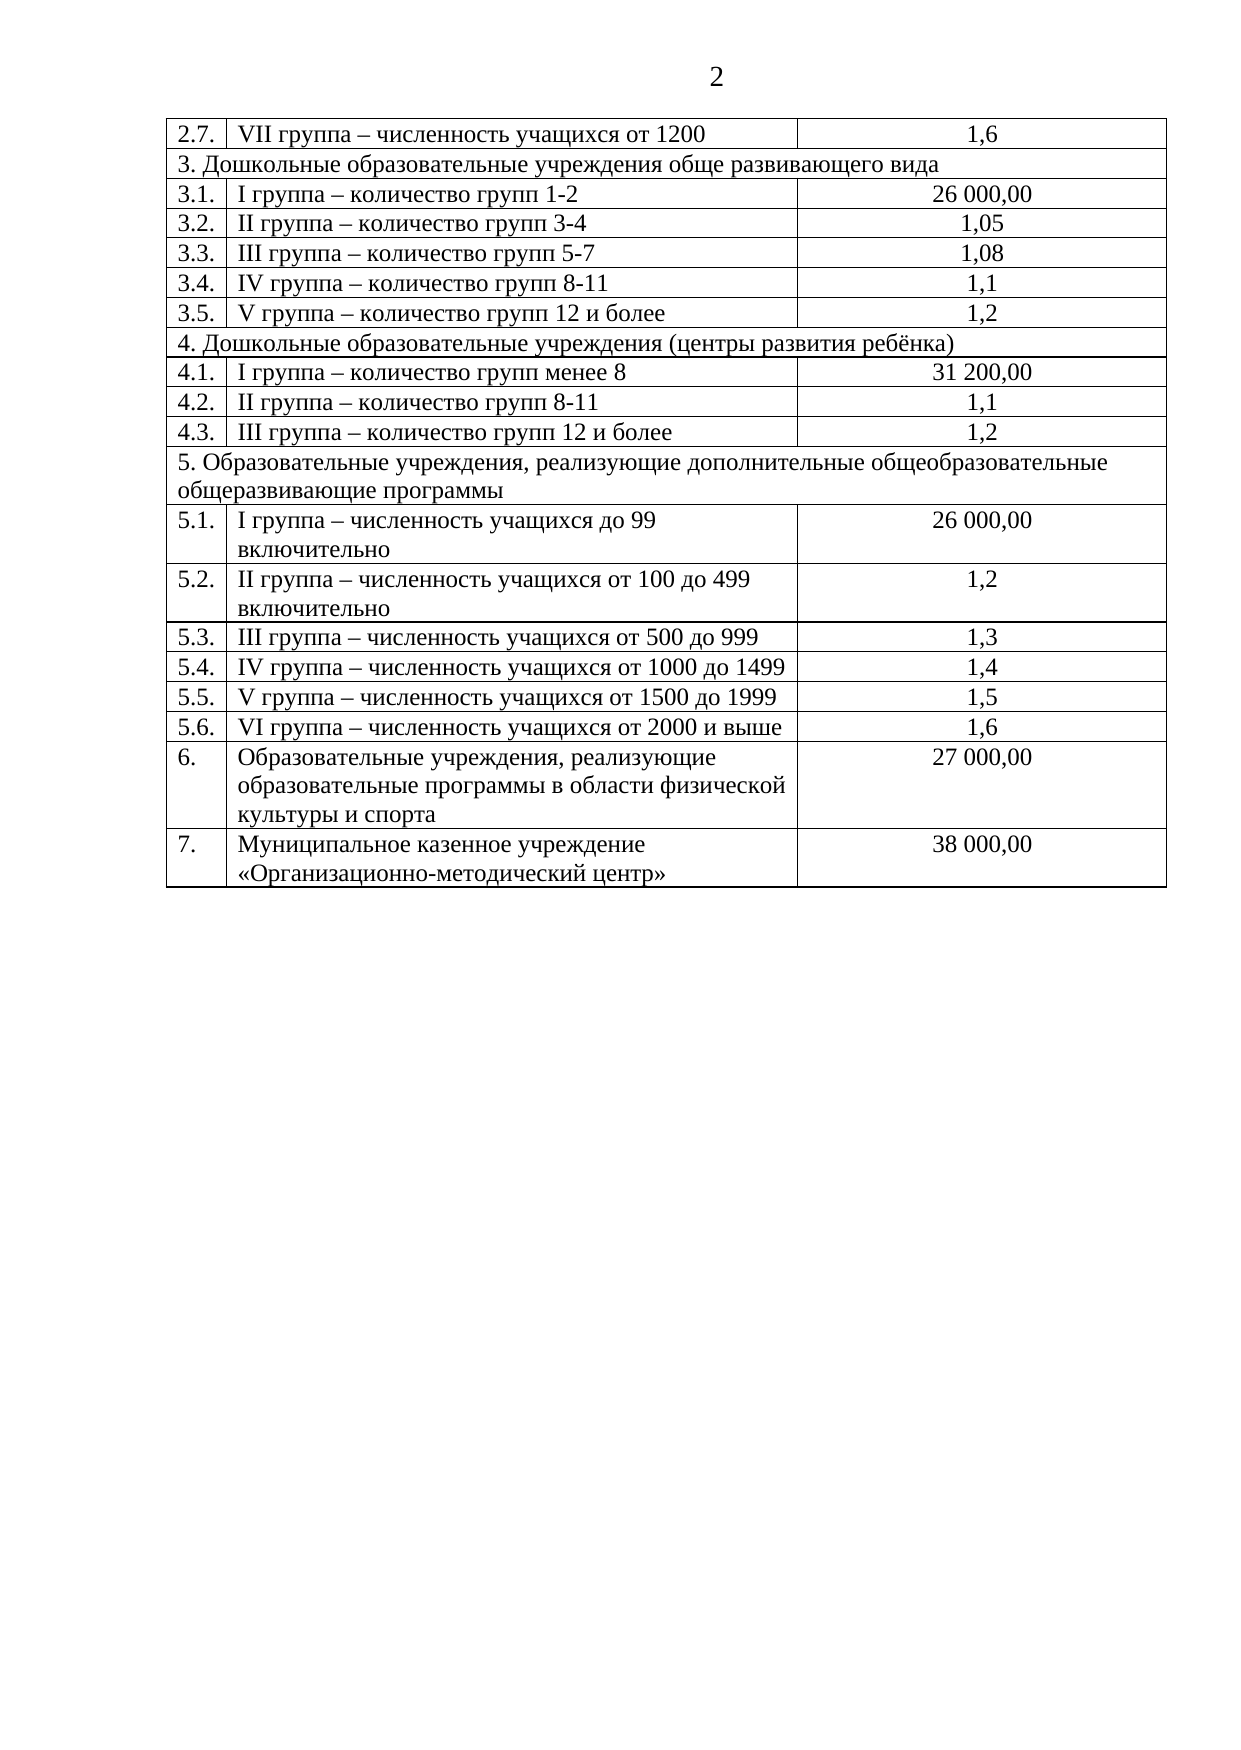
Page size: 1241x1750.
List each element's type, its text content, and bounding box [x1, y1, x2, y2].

table_cell II группа – численность учащихся от 100 до 499 включительно [227, 564, 797, 621]
table_cell IV группа – количество групп 8-11 [227, 268, 797, 297]
table_cell II группа – количество групп 3-4 [227, 209, 797, 237]
table_cell 5.6. [167, 712, 226, 741]
table_cell 1,3 [798, 623, 1166, 651]
table_cell 1,1 [798, 387, 1166, 416]
table_cell 4. Дошкольные образовательные учреждения (центры развития ребёнка) [167, 328, 1166, 356]
table_cell 4.1. [167, 358, 226, 386]
table_cell 26 000,00 [798, 179, 1166, 207]
table_cell 5. Образовательные учреждения, реализующие дополнительные общеобразовательные общеразвивающие программы [167, 447, 1166, 504]
table_cell 3.1. [167, 179, 226, 207]
table_cell 4.3. [167, 417, 226, 446]
table_cell 3. Дошкольные образовательные учреждения обще развивающего вида [167, 149, 1166, 178]
table_cell 5.4. [167, 652, 226, 681]
table_cell 31 200,00 [798, 358, 1166, 386]
table_cell 4.2. [167, 387, 226, 416]
table_cell 5.2. [167, 564, 226, 621]
table_cell 1,2 [798, 417, 1166, 446]
table_cell 1,05 [798, 209, 1166, 237]
table_cell 1,2 [798, 298, 1166, 327]
table_cell 1,08 [798, 238, 1166, 267]
table_cell I группа – количество групп менее 8 [227, 358, 797, 386]
table_cell 3.2. [167, 209, 226, 237]
table_cell 1,2 [798, 564, 1166, 621]
table_cell 26 000,00 [798, 505, 1166, 563]
table_cell 5.5. [167, 682, 226, 711]
table_cell 3.3. [167, 238, 226, 267]
table_cell 5.1. [167, 505, 226, 563]
table_cell 2.7. [167, 119, 226, 148]
table_cell 5.3. [167, 623, 226, 651]
table_cell II группа – количество групп 8-11 [227, 387, 797, 416]
table_cell 1,6 [798, 712, 1166, 741]
table_cell 1,1 [798, 268, 1166, 297]
table_cell 1,4 [798, 652, 1166, 681]
table_cell I группа – количество групп 1-2 [227, 179, 797, 207]
table_cell Муниципальное казенное учреждение «Организационно-методический центр» [227, 829, 797, 886]
table_cell I группа – численность учащихся до 99 включительно [227, 505, 797, 563]
table_cell 3.4. [167, 268, 226, 297]
table_cell 38 000,00 [798, 829, 1166, 886]
table_cell III группа – численность учащихся от 500 до 999 [227, 623, 797, 651]
table_cell V группа – численность учащихся от 1500 до 1999 [227, 682, 797, 711]
table_cell 7. [167, 829, 226, 886]
table_cell IV группа – численность учащихся от 1000 до 1499 [227, 652, 797, 681]
table_cell III группа – количество групп 5-7 [227, 238, 797, 267]
table_cell 27 000,00 [798, 742, 1166, 828]
table_cell 1,6 [798, 119, 1166, 148]
table_cell VI группа – численность учащихся от 2000 и выше [227, 712, 797, 741]
table_cell Образовательные учреждения, реализующие образовательные программы в области физической культуры и спорта [227, 742, 797, 828]
table_cell 3.5. [167, 298, 226, 327]
table_cell III группа – количество групп 12 и более [227, 417, 797, 446]
table_cell 1,5 [798, 682, 1166, 711]
table_cell VII группа – численность учащихся от 1200 [227, 119, 797, 148]
table_cell 6. [167, 742, 226, 828]
table_cell V группа – количество групп 12 и более [227, 298, 797, 327]
